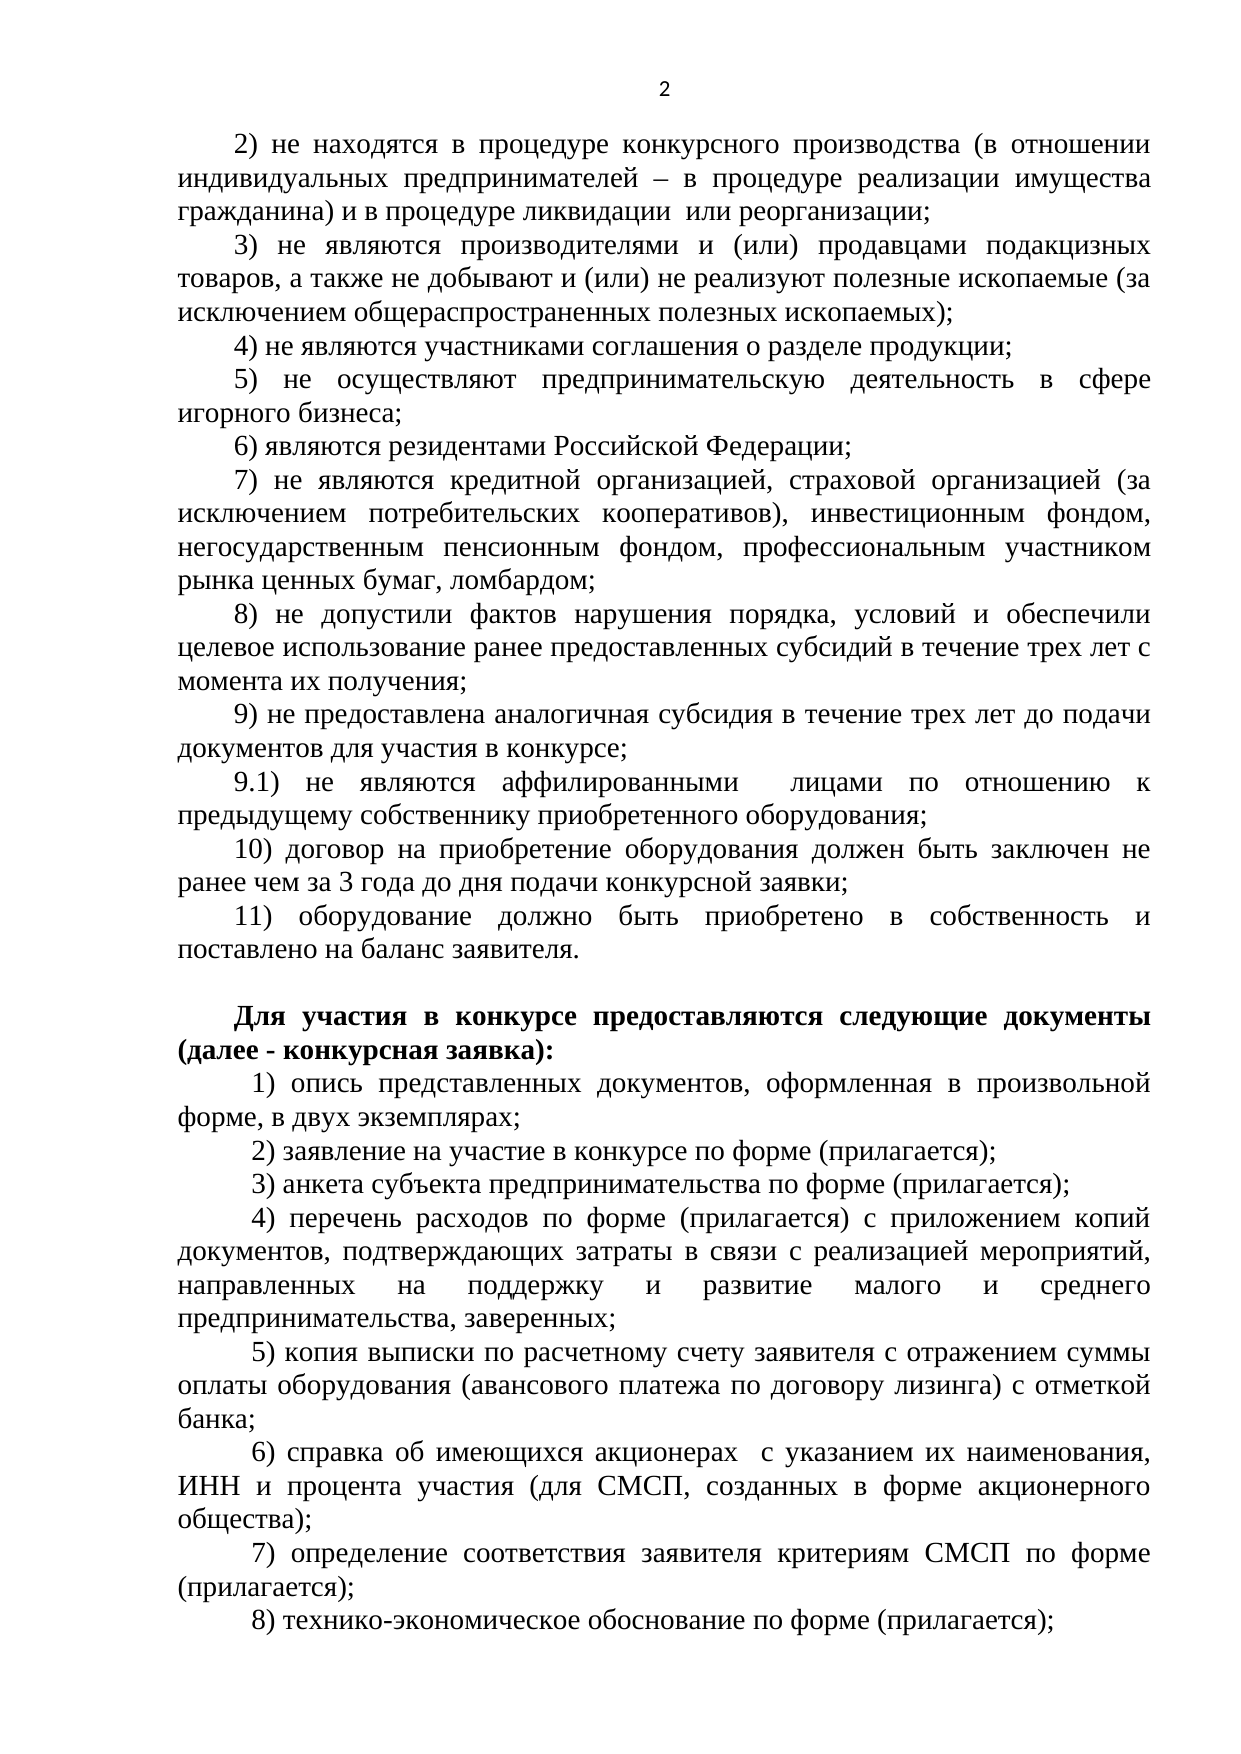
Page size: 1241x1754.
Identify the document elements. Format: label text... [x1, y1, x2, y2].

text 5) не осуществляют предпринимательскую деятельность в сфере игорного бизнеса; [177, 361, 1152, 428]
text Для участия в конкурсе предоставляются следующие документы (далее - конкурсная заявка): [177, 998, 1152, 1066]
text 5) копия выписки по расчетному счету заявителя с отражением суммы оплаты оборудования (авансового платежа по договору лизинга) с отметкой банка; [177, 1334, 1152, 1434]
text 7) определение соответствия заявителя критериям СМСП по форме (прилагается); [177, 1535, 1152, 1602]
text 2) заявление на участие в конкурсе по форме (прилагается); [177, 1133, 1152, 1166]
text 3) анкета субъекта предпринимательства по форме (прилагается); [177, 1166, 1152, 1200]
text 3) не являются производителями и (или) продавцами подакцизных товаров, а также не добывают и (или) не реализуют полезные ископаемые (за исключением общераспространенных полезных ископаемых); [177, 227, 1152, 328]
text 8) технико-экономическое обоснование по форме (прилагается); [177, 1602, 1152, 1636]
text 8) не допустили фактов нарушения порядка, условий и обеспечили целевое использование ранее предоставленных субсидий в течение трех лет с момента их получения; [177, 596, 1152, 697]
text 4) перечень расходов по форме (прилагается) с приложением копий документов, подтверждающих затраты в связи с реализацией мероприятий, направленных на поддержку и развитие малого и среднего предпринимательства, заверенных; [177, 1200, 1152, 1334]
text 2) не находятся в процедуре конкурсного производства (в отношении индивидуальных предпринимателей – в процедуре реализации имущества гражданина) и в процедуре ликвидации или реорганизации; [177, 126, 1152, 227]
text 11) оборудование должно быть приобретено в собственность и поставлено на баланс заявителя. [177, 898, 1152, 965]
text 1) опись представленных документов, оформленная в произвольной форме, в двух экземплярах; [177, 1066, 1152, 1133]
text 4) не являются участниками соглашения о разделе продукции; [177, 328, 1152, 361]
text 7) не являются кредитной организацией, страховой организацией (за исключением потребительских кооперативов), инвестиционным фондом, негосударственным пенсионным фондом, профессиональным участником рынка ценных бумаг, ломбардом; [177, 462, 1152, 596]
text 10) договор на приобретение оборудования должен быть заключен не ранее чем за 3 года до дня подачи конкурсной заявки; [177, 831, 1152, 898]
text 6) справка об имеющихся акционерах с указанием их наименования, ИНН и процента участия (для СМСП, созданных в форме акционерного общества); [177, 1434, 1152, 1535]
text 9.1) не являются аффилированными лицами по отношению к предыдущему собственнику приобретенного оборудования; [177, 764, 1152, 831]
text 9) не предоставлена аналогичная субсидия в течение трех лет до подачи документов для участия в конкурсе; [177, 697, 1152, 764]
text 6) являются резидентами Российской Федерации; [177, 428, 1152, 462]
